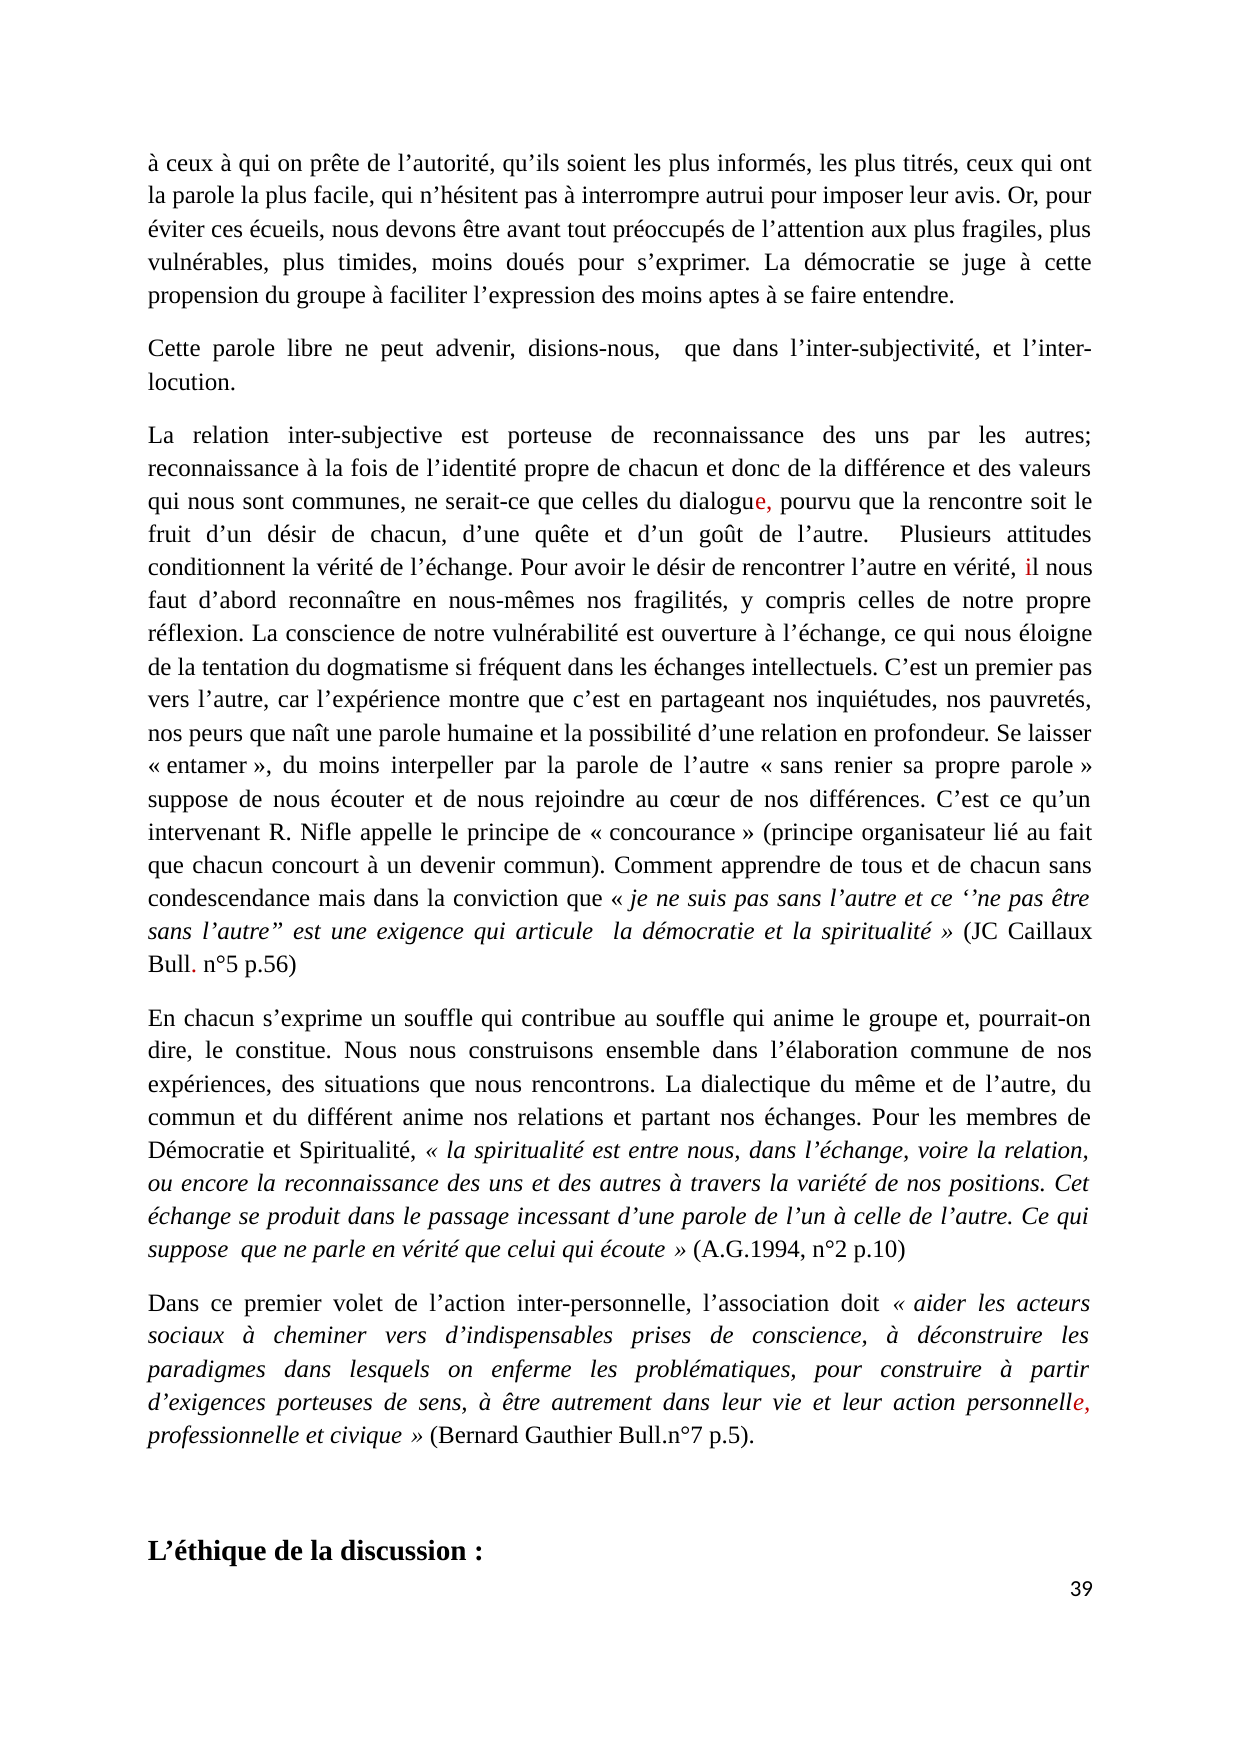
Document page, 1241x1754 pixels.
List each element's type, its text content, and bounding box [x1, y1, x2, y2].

text L’éthique de la discussion : [148, 1533, 1093, 1566]
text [148, 148, 1093, 308]
text En chacun s’exprime un souffle qui contribue au souffle qui anime le groupe et, pourrait-on dire, le constitue. Nous nous construisons ensemble dans l’élaboration commune de nos expériences, des situations que nous rencontrons. La dialectique du même et de l’autre, du commun et du différent anime nos relations et partant nos échanges. Pour les membres de Démocratie et Spiritualité, « la spiritualité est entre nous, dans l’échange, voire la relation, ou encore la reconnaissance des uns et des autres à travers la variété de nos positions. Cet échange se produit dans le passage incessant d’une parole de l’un à celle de l’autre. Ce qui suppose que ne parle en vérité que celui qui écoute » (A.G.1994, n°2 p.10) [148, 1003, 1093, 1262]
text Dans ce premier volet de l’action inter-personnelle, l’association doit « aider les acteurs sociaux à cheminer vers d’indispensables prises de conscience, à déconstruire les paradigmes dans lesquels on enferme les problématiques, pour construire à partir d’exigences porteuses de sens, à être autrement dans leur vie et leur action personnelle, professionnelle et civique » (Bernard Gauthier Bull.n°7 p.5). [148, 1288, 1093, 1448]
text La relation inter-subjective est porteuse de reconnaissance des uns par les autres; reconnaissance à la fois de l’identité propre de chacun et donc de la différence et des valeurs qui nous sont communes, ne serait-ce que celles du dialogue, pourvu que la rencontre soit le fruit d’un désir de chacun, d’une quête et d’un goût de l’autre. Plusieurs attitudes conditionnent la vérité de l’échange. Pour avoir le désir de rencontrer l’autre en vérité, il nous faut d’abord reconnaître en nous-mêmes nos fragilités, y compris celles de notre propre réflexion. La conscience de notre vulnérabilité est ouverture à l’échange, ce qui nous éloigne de la tentation du dogmatisme si fréquent dans les échanges intellectuels. C’est un premier pas vers l’autre, car l’expérience montre que c’est en partageant nos inquiétudes, nos pauvretés, nos peurs que naît une parole humaine et la possibilité d’une relation en profondeur. Se laisser « entamer », du moins interpeller par la parole de l’autre « sans renier sa propre parole » suppose de nous écouter et de nous rejoindre au cœur de nos différences. C’est ce qu’un intervenant R. Nifle appelle le principe de « concourance » (principe organisateur lié au fait que chacun concourt à un devenir commun). Comment apprendre de tous et de chacun sans condescendance mais dans la conviction que « je ne suis pas sans l’autre et ce ‘’ne pas être sans l’autre’’ est une exigence qui articule la démocratie et la spiritualité » (JC Caillaux Bull. n°5 p.56) [148, 420, 1093, 977]
text Cette parole libre ne peut advenir, disions-nous, que dans l’inter-subjectivité, et l’inter-locution. [148, 333, 1093, 395]
